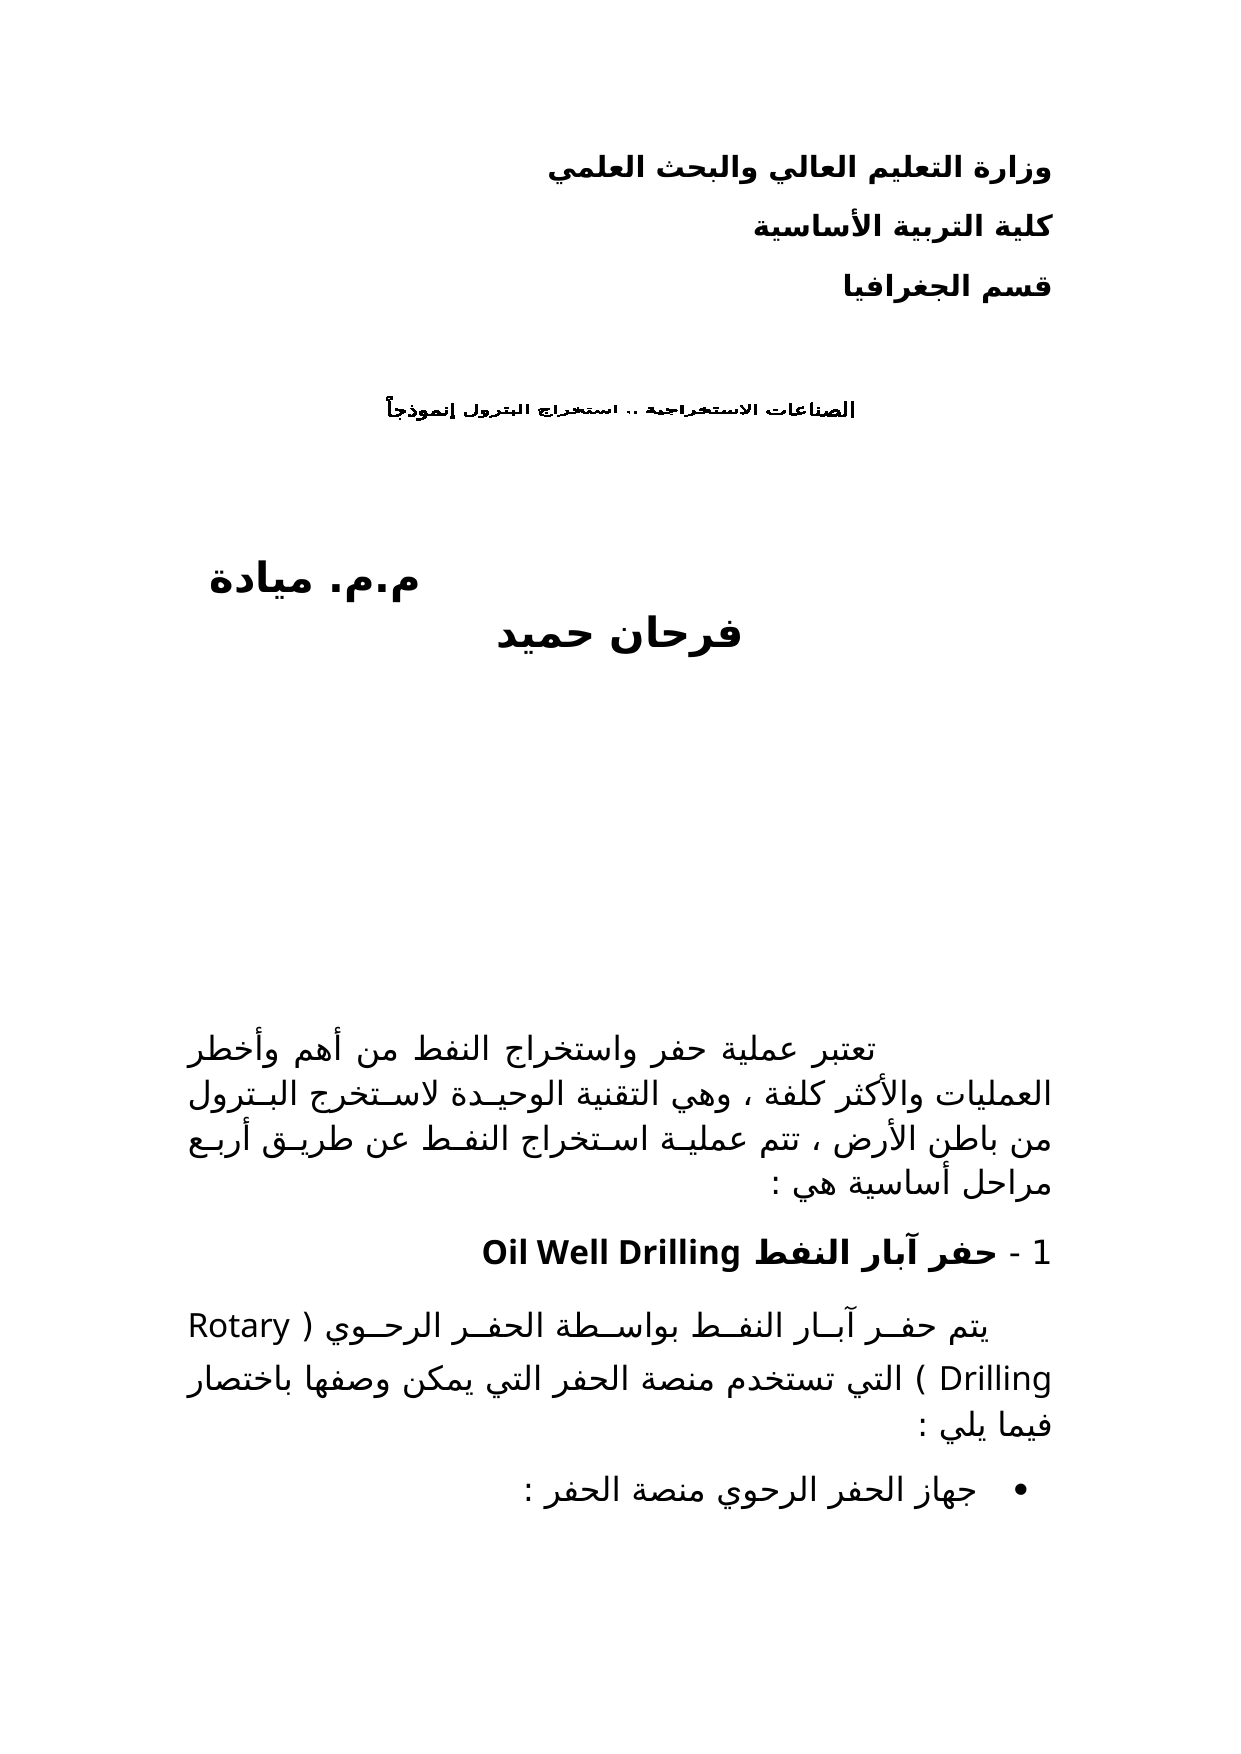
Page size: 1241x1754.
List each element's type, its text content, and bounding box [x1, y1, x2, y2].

text كلية التربية الأساسية [187, 210, 1053, 244]
text يتم حفر آبار النفط بواسطة الحفر الرحوي ( Rotary Drilling ) التي تستخدم منصة الحفر التي يمكن وصفها باختصار فيما يلي : [187, 1302, 1053, 1444]
text قسم الجغرافيا [187, 269, 1053, 303]
text 1 - حفر آبار النفط Oil Well Drilling [187, 1229, 1053, 1274]
text م.م. ميادة فرحان حميد [187, 553, 1053, 658]
text وزارة التعليم العالي والبحث العلمي [187, 150, 1053, 184]
text تعتبر عملية حفر واستخراج النفط من أهم وأخطر العمليات والأكثر كلفة ، وهي التقنية الوحيدة لاستخرج البترول من باطن الأرض ، تتم عملية استخراج النفط عن طريق أربع مراحل أساسية هي : [187, 1030, 1053, 1202]
list جهاز الحفر الرحوي منصة الحفر : [187, 1471, 1015, 1510]
